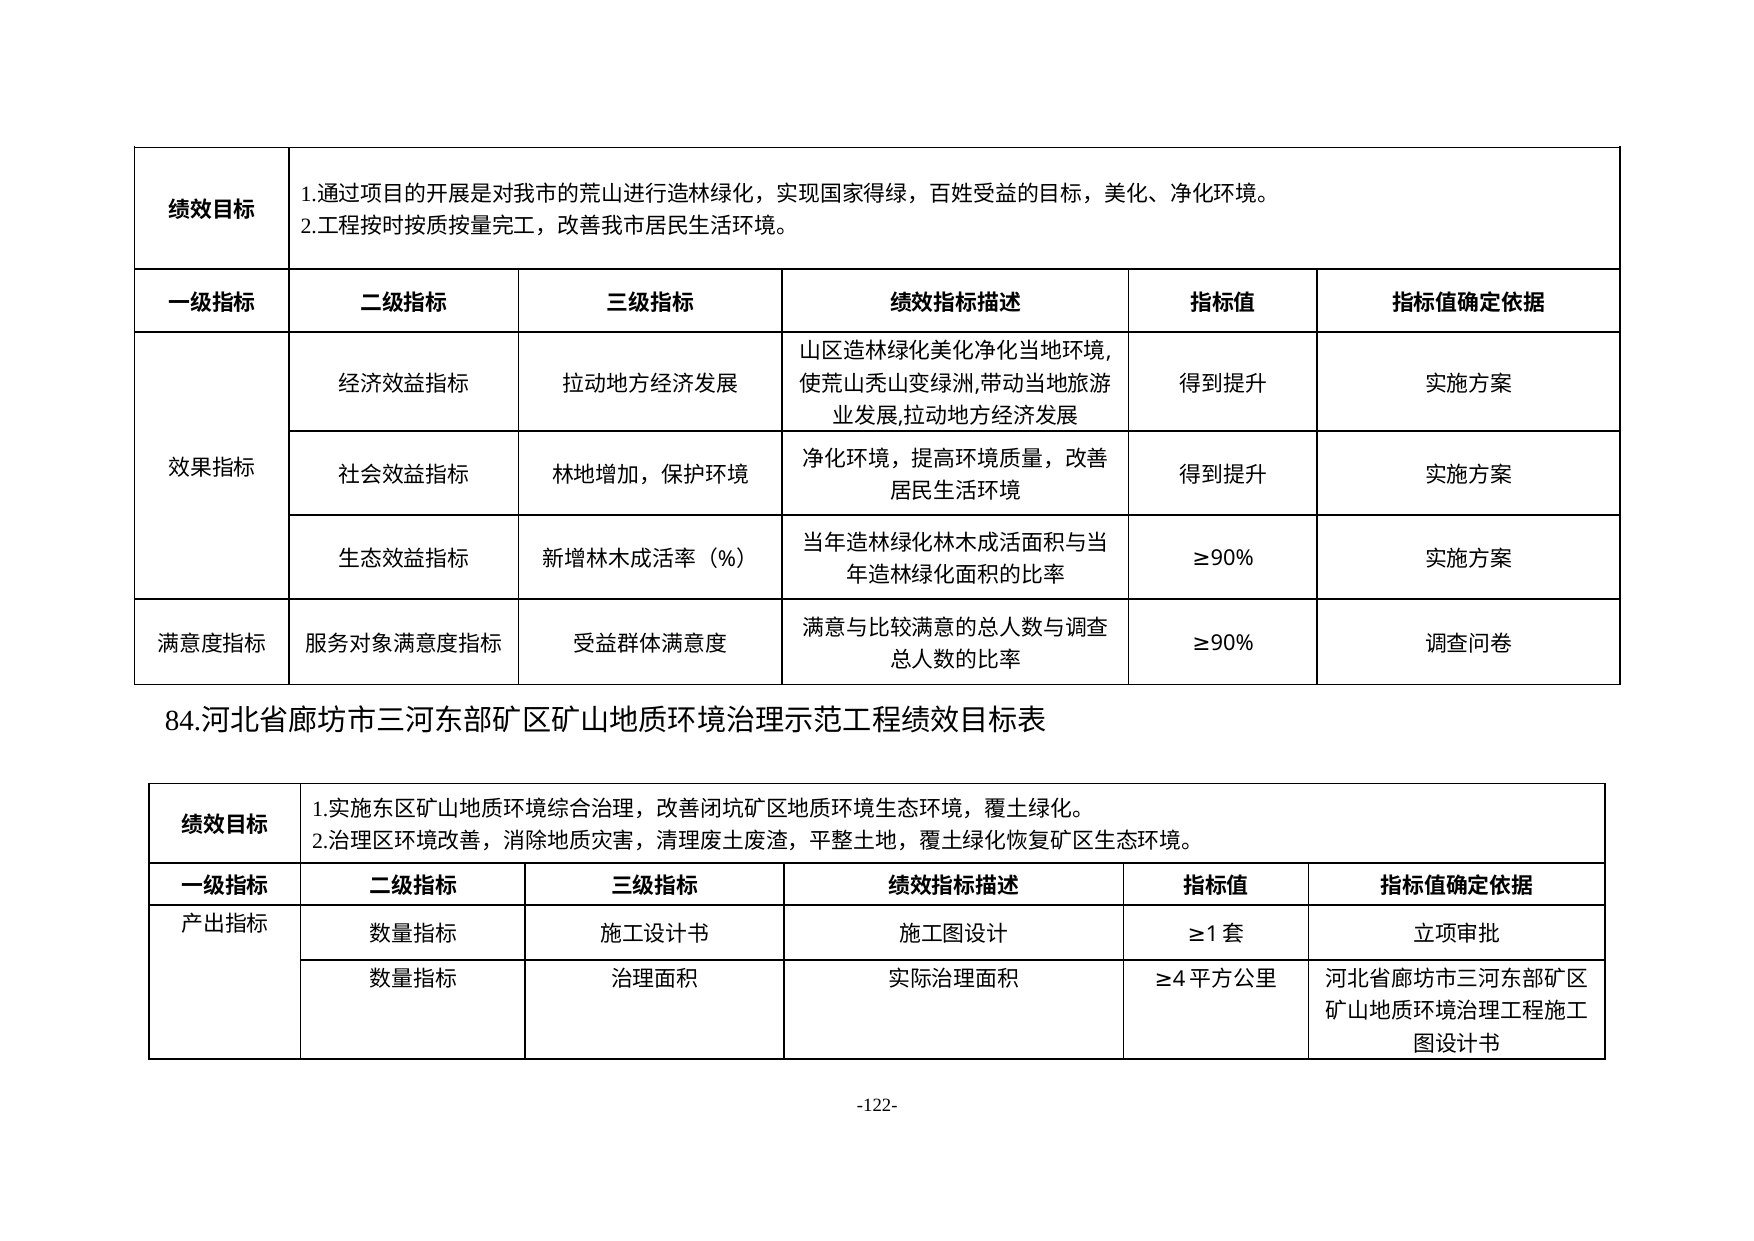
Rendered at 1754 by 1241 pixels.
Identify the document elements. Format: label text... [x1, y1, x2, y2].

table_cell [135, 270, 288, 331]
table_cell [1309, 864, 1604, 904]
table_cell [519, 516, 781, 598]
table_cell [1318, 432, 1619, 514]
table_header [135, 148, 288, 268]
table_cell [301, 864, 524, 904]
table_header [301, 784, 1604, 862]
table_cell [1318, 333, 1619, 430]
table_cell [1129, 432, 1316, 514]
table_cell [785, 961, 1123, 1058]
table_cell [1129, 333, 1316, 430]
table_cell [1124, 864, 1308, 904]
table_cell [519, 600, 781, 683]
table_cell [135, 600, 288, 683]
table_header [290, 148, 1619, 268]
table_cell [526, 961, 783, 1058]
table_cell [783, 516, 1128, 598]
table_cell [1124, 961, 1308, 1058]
text 84.河北省廊坊市三河东部矿区矿山地质环境治理示范工程绩效目标表{ TC 2、办公自动化（OA）和督查督办系统升级及推广费绩效目标表 \f C \l 1 } [106, 685, 1648, 750]
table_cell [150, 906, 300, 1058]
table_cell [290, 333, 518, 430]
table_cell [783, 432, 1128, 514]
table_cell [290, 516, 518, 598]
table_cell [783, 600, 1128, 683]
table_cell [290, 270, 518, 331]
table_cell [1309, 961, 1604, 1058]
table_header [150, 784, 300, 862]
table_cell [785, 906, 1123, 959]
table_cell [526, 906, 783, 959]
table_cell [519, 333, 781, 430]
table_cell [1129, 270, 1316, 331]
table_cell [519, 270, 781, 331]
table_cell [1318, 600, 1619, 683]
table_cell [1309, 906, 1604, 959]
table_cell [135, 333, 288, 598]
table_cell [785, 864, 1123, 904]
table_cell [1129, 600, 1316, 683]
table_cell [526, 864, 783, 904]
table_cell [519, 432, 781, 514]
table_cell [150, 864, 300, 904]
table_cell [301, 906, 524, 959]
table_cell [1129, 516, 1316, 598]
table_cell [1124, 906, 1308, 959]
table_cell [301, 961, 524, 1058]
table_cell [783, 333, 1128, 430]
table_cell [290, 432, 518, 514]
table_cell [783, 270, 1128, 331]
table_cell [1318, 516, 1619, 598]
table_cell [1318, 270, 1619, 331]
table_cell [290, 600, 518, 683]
